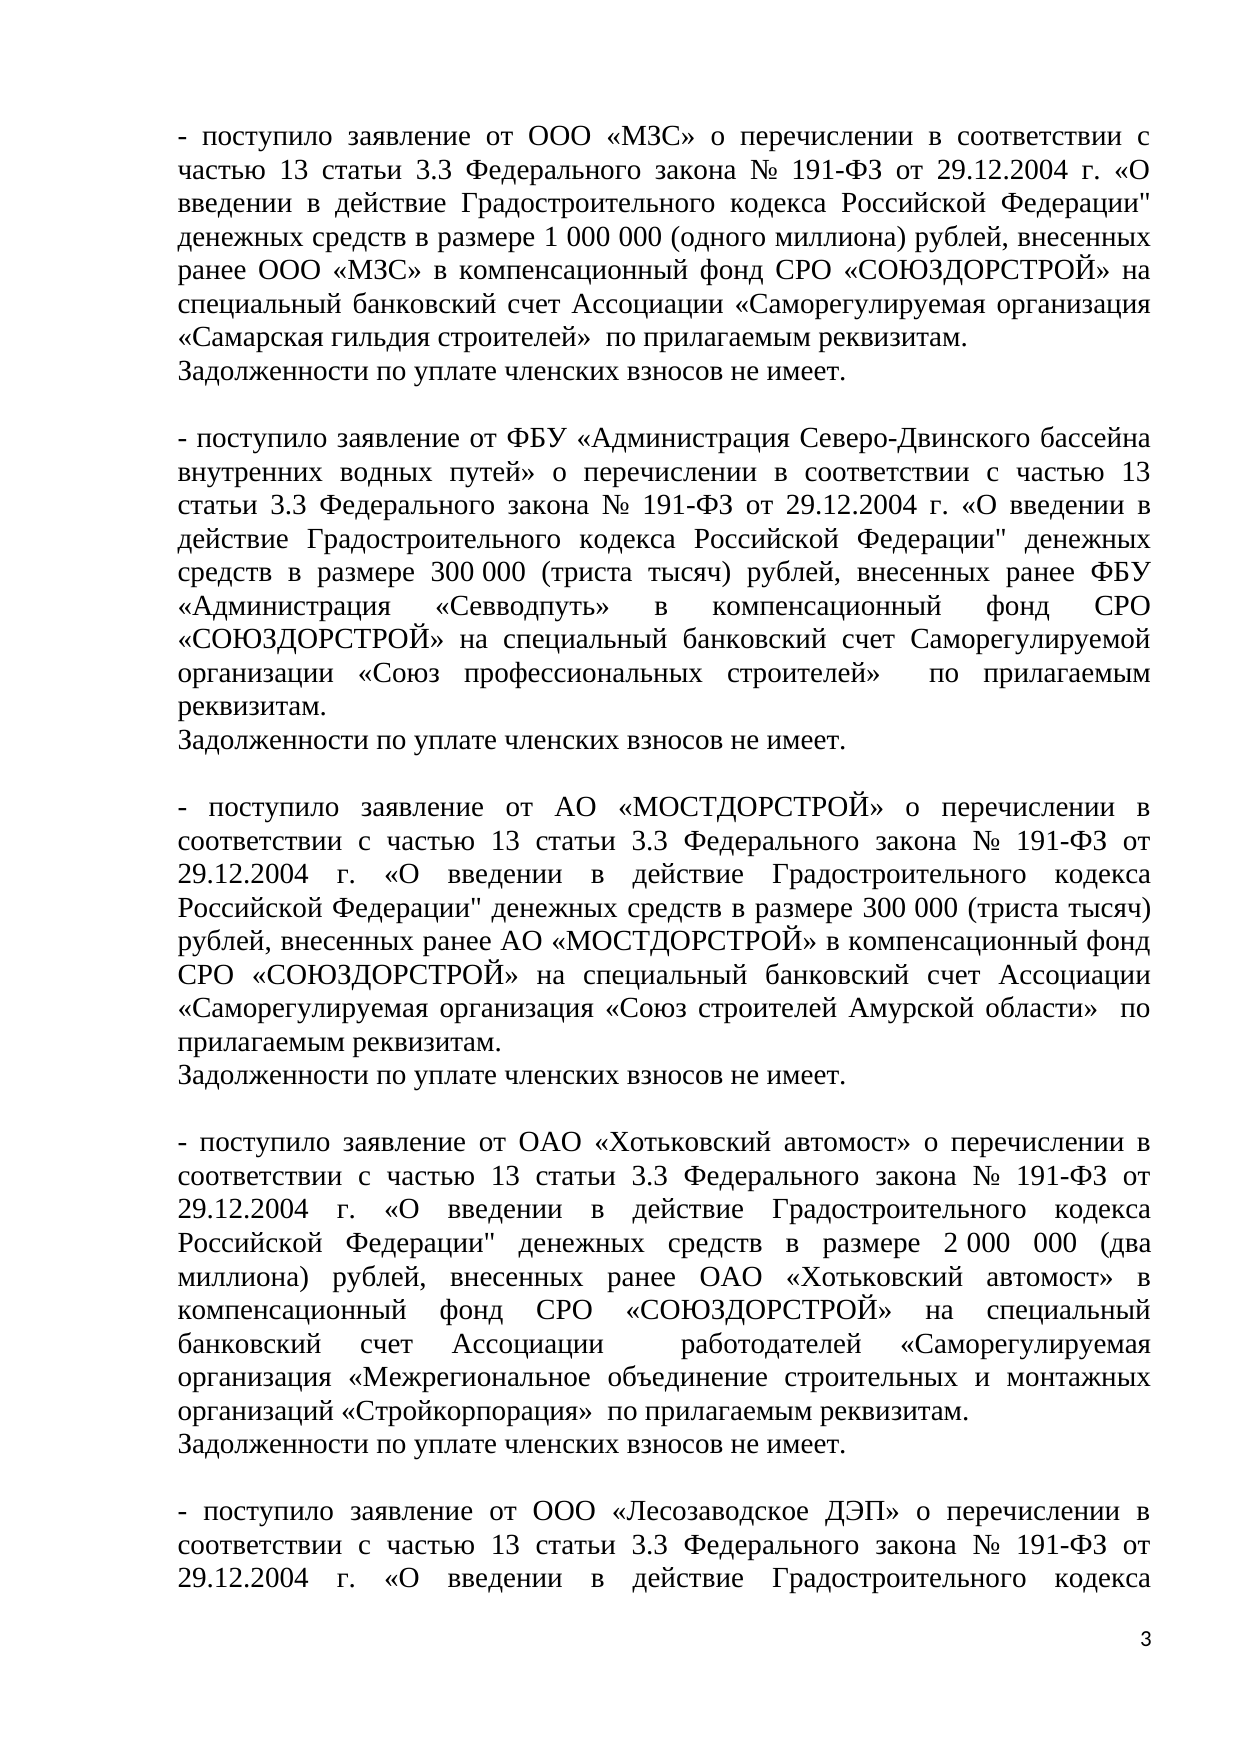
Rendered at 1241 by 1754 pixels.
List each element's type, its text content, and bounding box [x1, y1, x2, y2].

text - поступило заявление от ОАО «Хотьковский автомост» о перечислении в соответствии с частью 13 статьи 3.3 Федерального закона № 191-ФЗ от 29.12.2004 г. «О введении в действие Градостроительного кодекса Российской Федерации" денежных средств в размере 2 000 000 (два миллиона) рублей, внесенных ранее ОАО «Хотьковский автомост» в компенсационный фонд СРО «СОЮЗДОРСТРОЙ» на специальный банковский счет Ассоциации работодателей «Саморегулируемая организация «Межрегиональное объединение строительных и монтажных организаций «Стройкорпорация» по прилагаемым реквизитам. [177, 1124, 1152, 1426]
text Задолженности по уплате членских взносов не имеет. [177, 1426, 1152, 1460]
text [177, 1493, 1152, 1594]
text Задолженности по уплате членских взносов не имеет. [177, 353, 1152, 387]
text - поступило заявление от АО «МОСТДОРСТРОЙ» о перечислении в соответствии с частью 13 статьи 3.3 Федерального закона № 191-ФЗ от 29.12.2004 г. «О введении в действие Градостроительного кодекса Российской Федерации" денежных средств в размере 300 000 (триста тысяч) рублей, внесенных ранее АО «МОСТДОРСТРОЙ» в компенсационный фонд СРО «СОЮЗДОРСТРОЙ» на специальный банковский счет Ассоциации «Саморегулируемая организация «Союз строителей Амурской области» по прилагаемым реквизитам. [177, 789, 1152, 1057]
text - поступило заявление от ООО «МЗС» о перечислении в соответствии с частью 13 статьи 3.3 Федерального закона № 191-ФЗ от 29.12.2004 г. «О введении в действие Градостроительного кодекса Российской Федерации" денежных средств в размере 1 000 000 (одного миллиона) рублей, внесенных ранее ООО «МЗС» в компенсационный фонд СРО «СОЮЗДОРСТРОЙ» на специальный банковский счет Ассоциации «Саморегулируемая организация «Самарская гильдия строителей» по прилагаемым реквизитам. [177, 118, 1152, 353]
text - поступило заявление от ФБУ «Администрация Северо-Двинского бассейна внутренних водных путей» о перечислении в соответствии с частью 13 статьи 3.3 Федерального закона № 191-ФЗ от 29.12.2004 г. «О введении в действие Градостроительного кодекса Российской Федерации" денежных средств в размере 300 000 (триста тысяч) рублей, внесенных ранее ФБУ «Администрация «Севводпуть» в компенсационный фонд СРО «СОЮЗДОРСТРОЙ» на специальный банковский счет Саморегулируемой организации «Союз профессиональных строителей» по прилагаемым реквизитам. [177, 420, 1152, 722]
text Задолженности по уплате членских взносов не имеет. [177, 1057, 1152, 1091]
text Задолженности по уплате членских взносов не имеет. [177, 722, 1152, 756]
